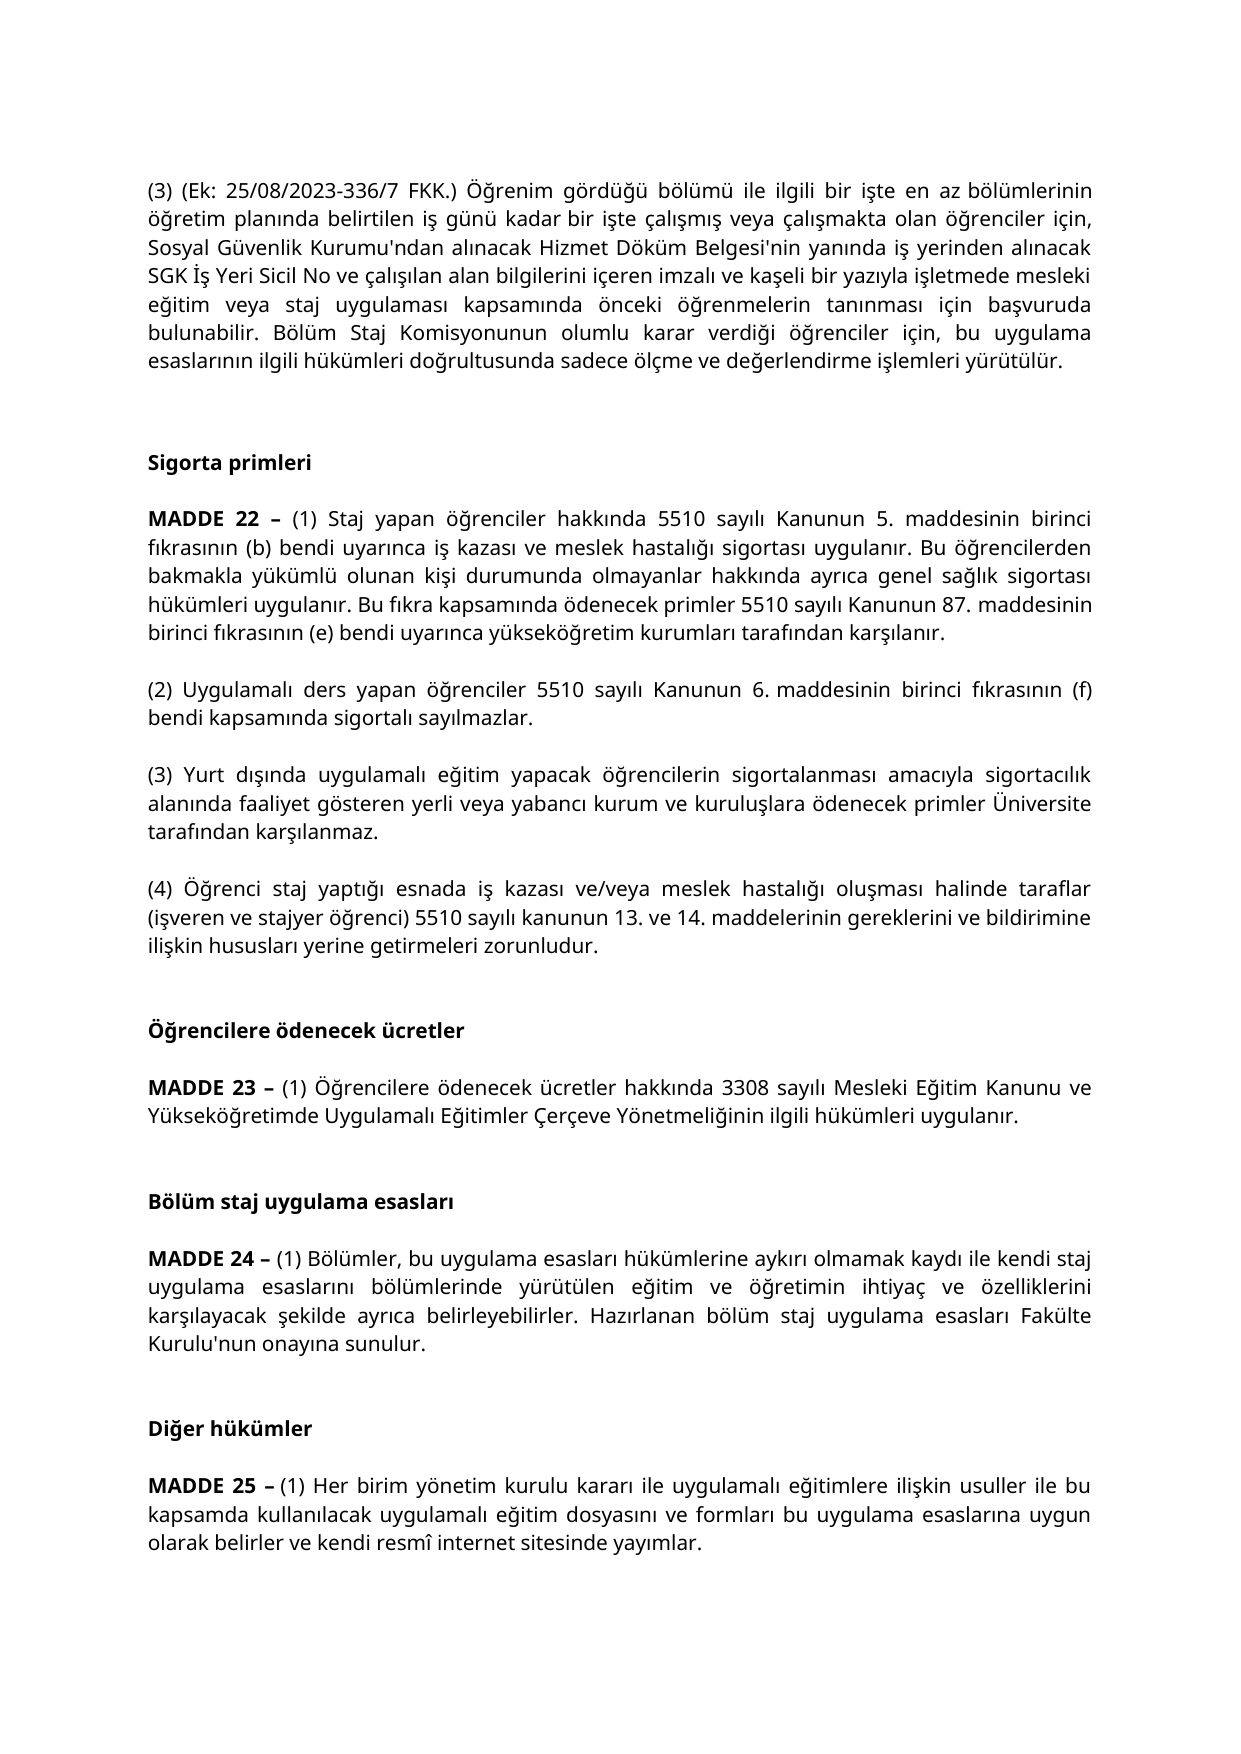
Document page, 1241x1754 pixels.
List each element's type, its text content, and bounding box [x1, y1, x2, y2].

text Diğer hükümler [148, 1414, 1093, 1443]
text MADDE 22 – (1) Staj yapan öğrenciler hakkında 5510 sayılı Kanunun 5. maddesinin birinci fıkrasının (b) bendi uyarınca iş kazası ve meslek hastalığı sigortası uygulanır. Bu öğrencilerden bakmakla yükümlü olunan kişi durumunda olmayanlar hakkında ayrıca genel sağlık sigortası hükümleri uygulanır. Bu fıkra kapsamında ödenecek primler 5510 sayılı Kanunun 87. maddesinin birinci fıkrasının (e) bendi uyarınca yükseköğretim kurumları tarafından karşılanır. [148, 504, 1093, 647]
text Bölüm staj uygulama esasları [148, 1187, 1093, 1215]
text (3) Yurt dışında uygulamalı eğitim yapacak öğrencilerin sigortalanması amacıyla sigortacılık alanında faaliyet gösteren yerli veya yabancı kurum ve kuruluşlara ödenecek primler Üniversite tarafından karşılanmaz. [148, 760, 1093, 846]
text Sigorta primleri [148, 448, 1093, 476]
text (2) Uygulamalı ders yapan öğrenciler 5510 sayılı Kanunun 6. maddesinin birinci fıkrasının (f) bendi kapsamında sigortalı sayılmazlar. [148, 675, 1093, 732]
text Öğrencilere ödenecek ücretler [148, 1016, 1093, 1045]
text MADDE 24 – (1) Bölümler, bu uygulama esasları hükümlerine aykırı olmamak kaydı ile kendi staj uygulama esaslarını bölümlerinde yürütülen eğitim ve öğretimin ihtiyaç ve özelliklerini karşılayacak şekilde ayrıca belirleyebilirler. Hazırlanan bölüm staj uygulama esasları Fakülte Kurulu'nun onayına sunulur. [148, 1244, 1093, 1358]
text MADDE 25 – (1) Her birim yönetim kurulu kararı ile uygulamalı eğitimlere ilişkin usuller ile bu kapsamda kullanılacak uygulamalı eğitim dosyasını ve formları bu uygulama esaslarına uygun olarak belirler ve kendi resmî internet sitesinde yayımlar. [148, 1471, 1093, 1557]
text (3) (Ek: 25/08/2023-336/7 FKK.) Öğrenim gördüğü bölümü ile ilgili bir işte en az bölümlerinin öğretim planında belirtilen iş günü kadar bir işte çalışmış veya çalışmakta olan öğrenciler için, Sosyal Güvenlik Kurumu'ndan alınacak Hizmet Döküm Belgesi'nin yanında iş yerinden alınacak SGK İş Yeri Sicil No ve çalışılan alan bilgilerini içeren imzalı ve kaşeli bir yazıyla işletmede mesleki eğitim veya staj uygulaması kapsamında önceki öğrenmelerin tanınması için başvuruda bulunabilir. Bölüm Staj Komisyonunun olumlu karar verdiği öğrenciler için, bu uygulama esaslarının ilgili hükümleri doğrultusunda sadece ölçme ve değerlendirme işlemleri yürütülür. [148, 176, 1093, 375]
text MADDE 23 – (1) Öğrencilere ödenecek ücretler hakkında 3308 sayılı Mesleki Eğitim Kanunu ve Yükseköğretimde Uygulamalı Eğitimler Çerçeve Yönetmeliğinin ilgili hükümleri uygulanır. [148, 1073, 1093, 1130]
text (4) Öğrenci staj yaptığı esnada iş kazası ve/veya meslek hastalığı oluşması halinde taraflar (işveren ve stajyer öğrenci) 5510 sayılı kanunun 13. ve 14. maddelerinin gereklerini ve bildirimine ilişkin hususları yerine getirmeleri zorunludur. [148, 874, 1093, 959]
